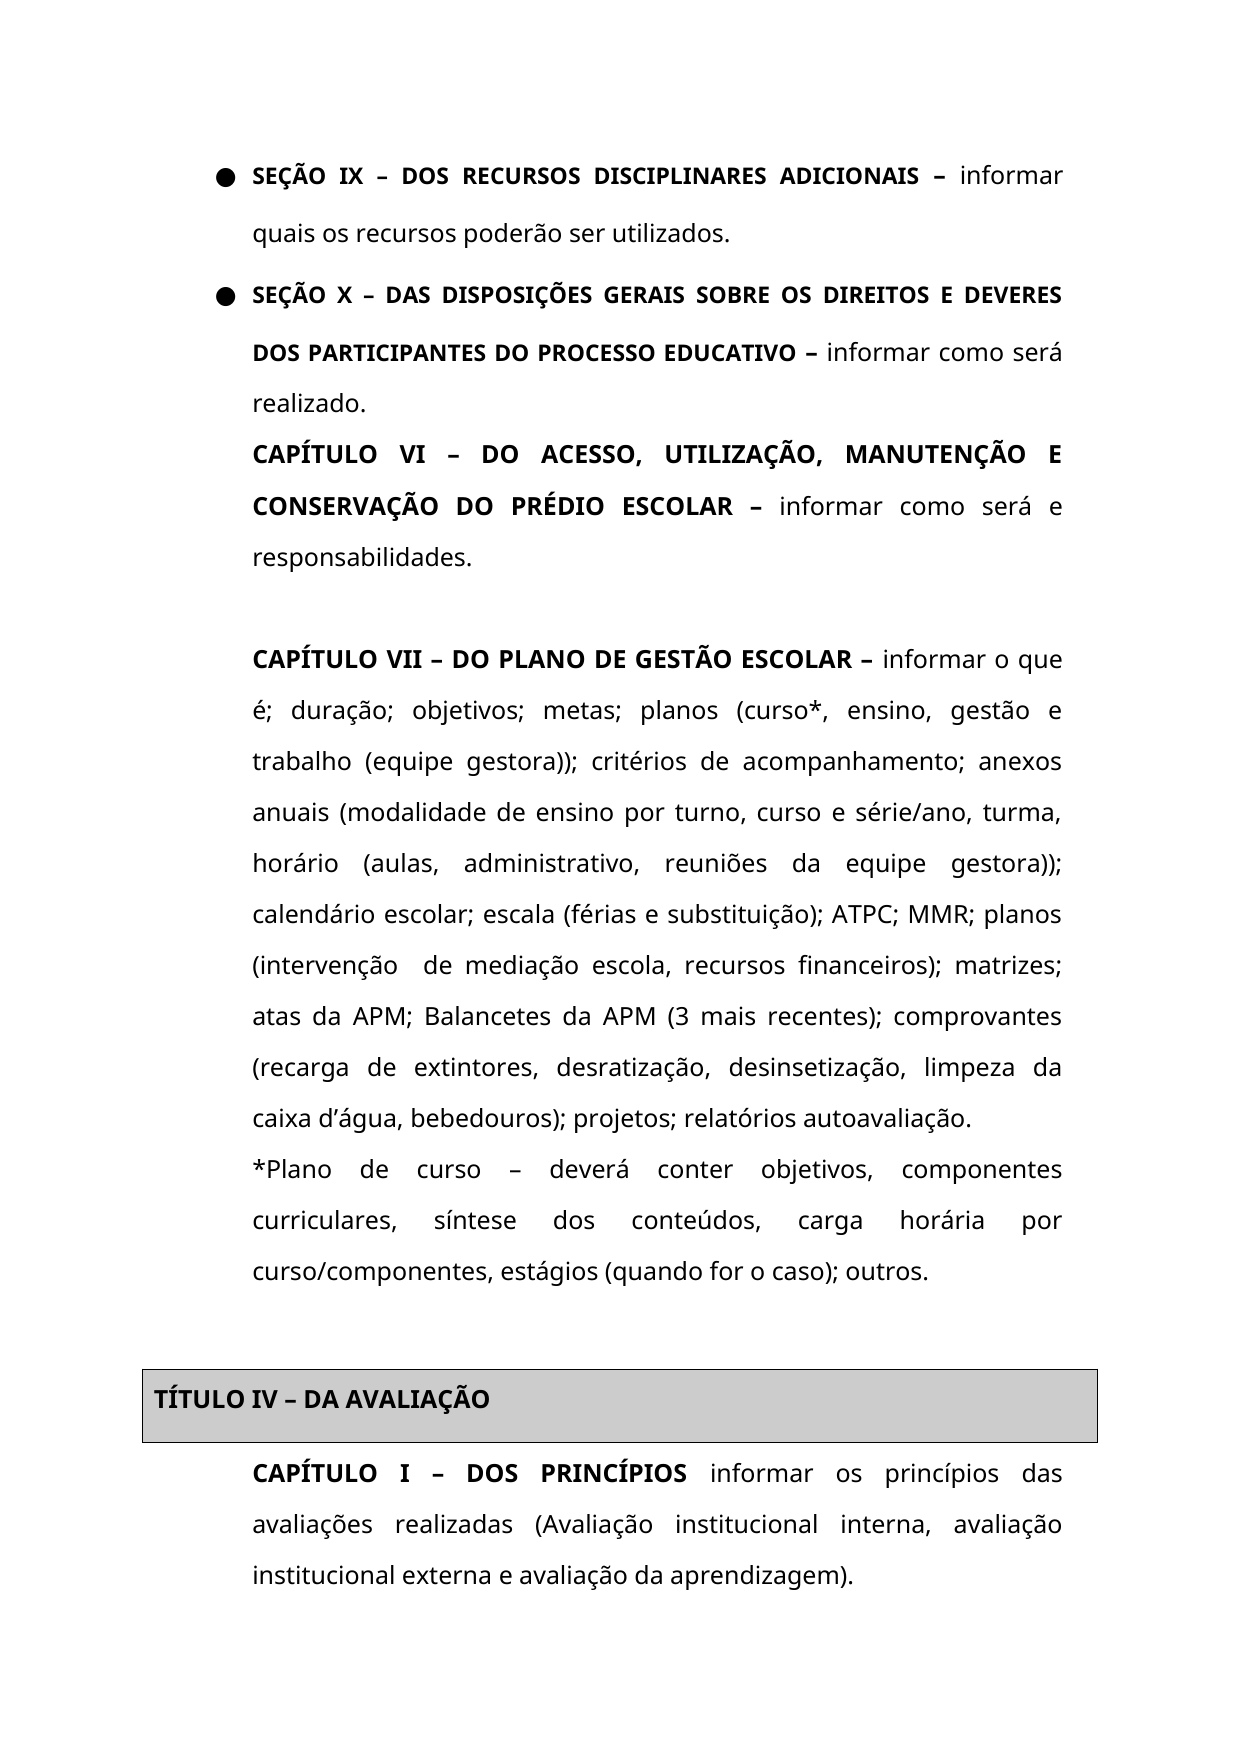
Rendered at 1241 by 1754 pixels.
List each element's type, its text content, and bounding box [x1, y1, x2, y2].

text *Plano de curso – deverá conter objetivos, componentes curriculares, síntese dos conteúdos, carga horária por curso/componentes, estágios (quando for o caso); outros. [252, 1152, 1063, 1288]
list SEÇÃO X – DAS DISPOSIÇÕES GERAIS SOBRE OS DIREITOS E DEVERES DOS PARTICIPANTES DO PROCESSO EDUCATIVO – informar como será realizado. [214, 267, 1063, 420]
text CAPÍTULO I – DOS PRINCÍPIOS informar os princípios das avaliações realizadas (Avaliação institucional interna, avaliação institucional externa e avaliação da aprendizagem). [252, 1455, 1063, 1591]
text CAPÍTULO VII – DO PLANO DE GESTÃO ESCOLAR – informar o que é; duração; objetivos; metas; planos (curso*, ensino, gestão e trabalho (equipe gestora)); critérios de acompanhamento; anexos anuais (modalidade de ensino por turno, curso e série/ano, turma, horário (aulas, administrativo, reuniões da equipe gestora)); calendário escolar; escala (férias e substituição); ATPC; MMR; planos (intervenção de mediação escola, recursos financeiros); matrizes; atas da APM; Balancetes da APM (3 mais recentes); comprovantes (recarga de extintores, desratização, desinsetização, limpeza da caixa d’água, bebedouros); projetos; relatórios autoavaliação. [252, 641, 1063, 1135]
text CAPÍTULO VI – DO ACESSO, UTILIZAÇÃO, MANUTENÇÃO E CONSERVAÇÃO DO PRÉDIO ESCOLAR – informar como será e responsabilidades. [252, 437, 1063, 573]
table_header TÍTULO IV – DA AVALIAÇÃO [143, 1370, 1097, 1442]
list SEÇÃO IX – DOS RECURSOS DISCIPLINARES ADICIONAIS – informar quais os recursos poderão ser utilizados. [214, 148, 1063, 250]
